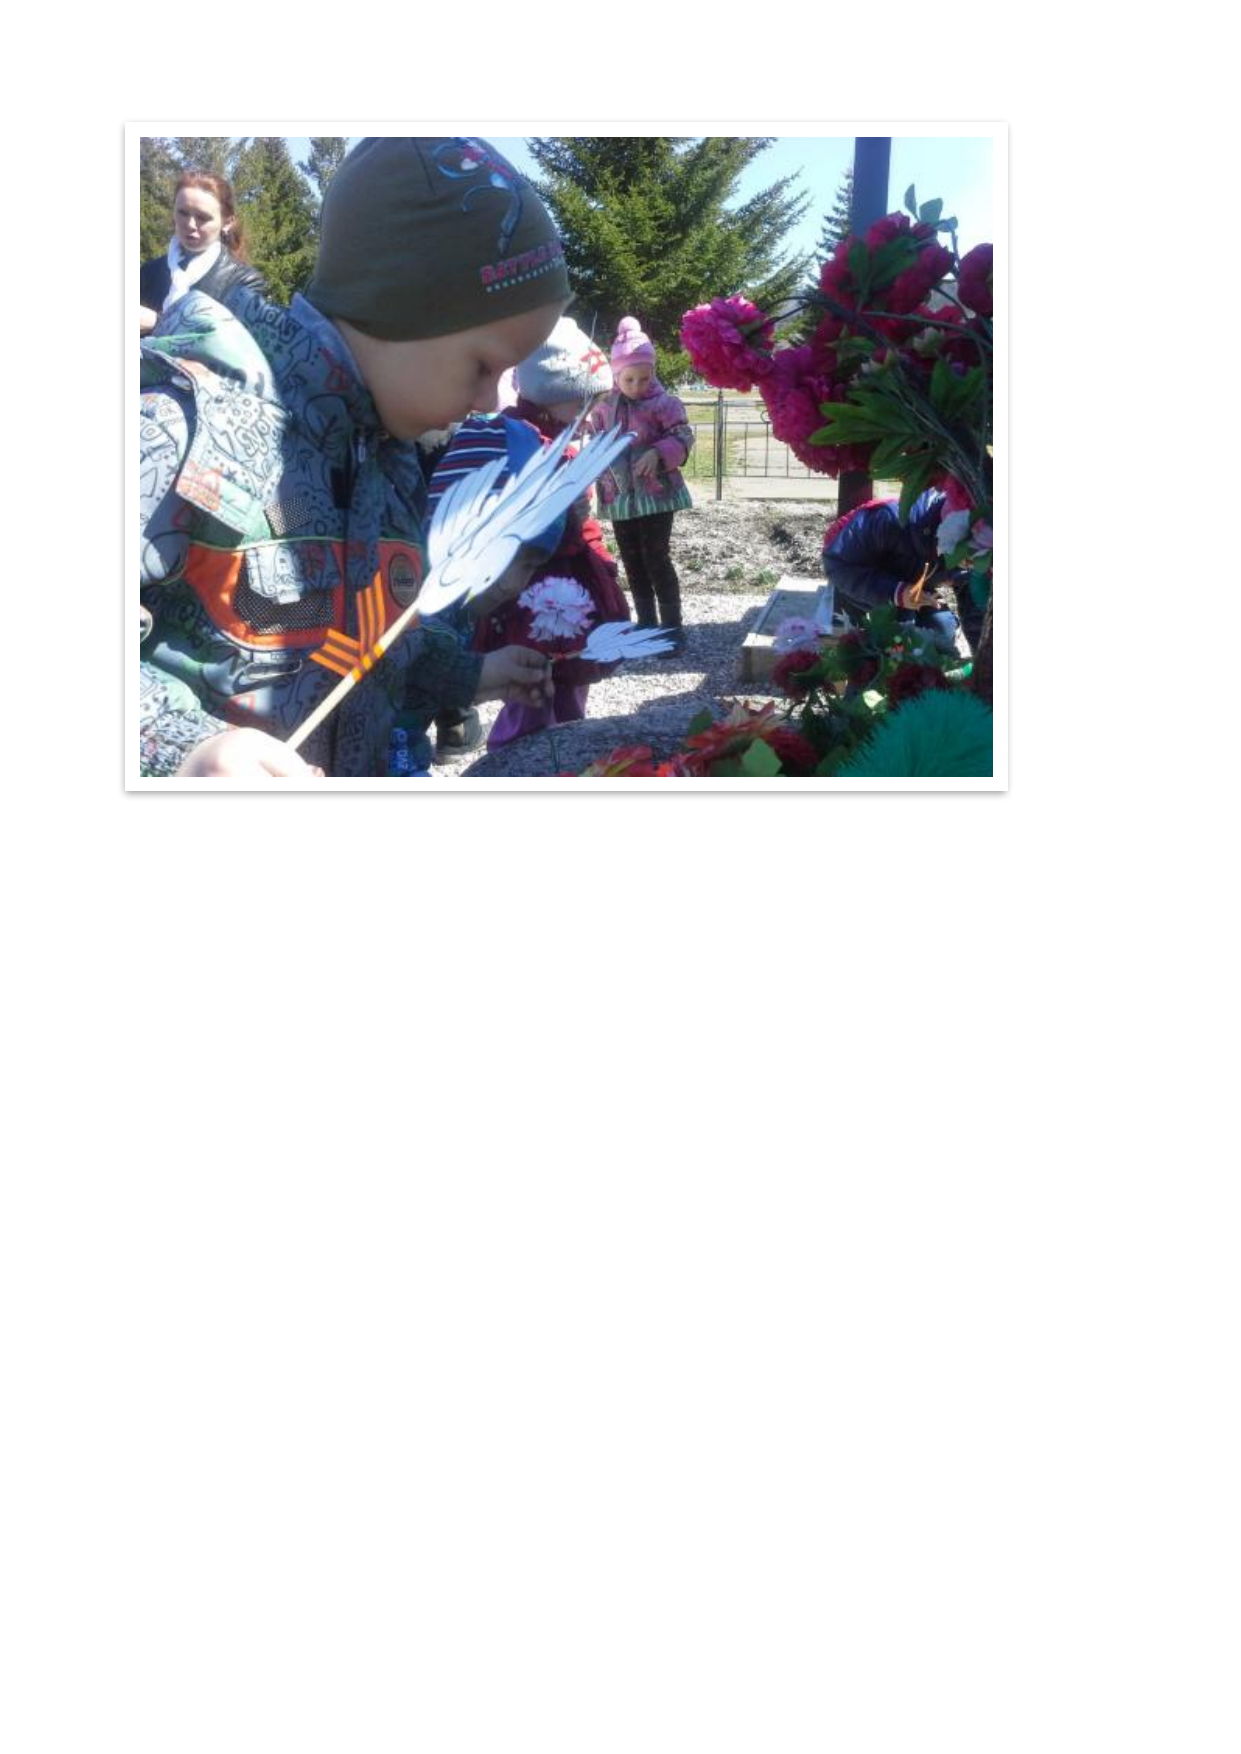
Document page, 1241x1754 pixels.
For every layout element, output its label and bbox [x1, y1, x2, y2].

picture [140, 137, 993, 777]
